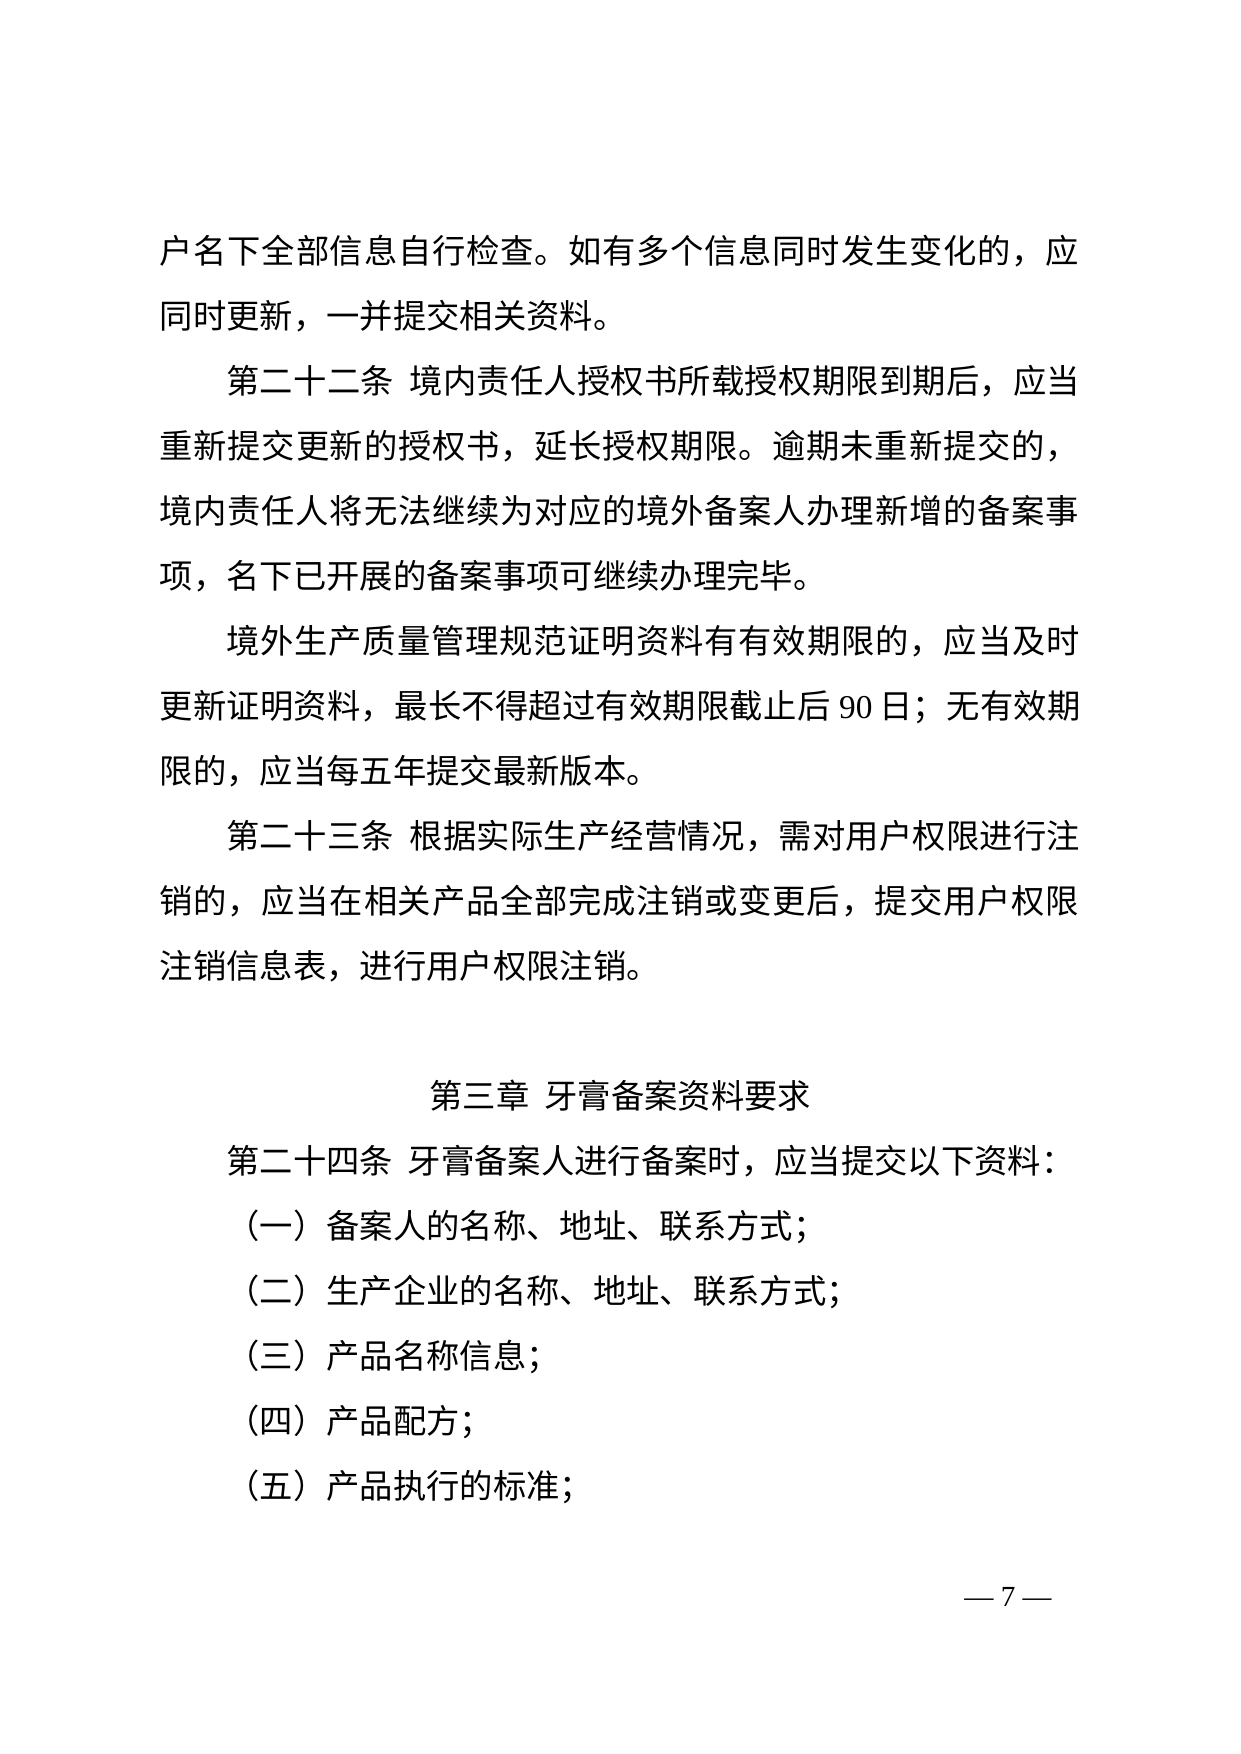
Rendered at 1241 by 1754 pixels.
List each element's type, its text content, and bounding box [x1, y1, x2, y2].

list （三）产品名称信息； [159, 1322, 1081, 1387]
list （一）备案人的名称、地址、联系方式； [159, 1192, 1081, 1257]
list 第二十三条 根据实际生产经营情况，需对用户权限进行注销的，应当在相关产品全部完成注销或变更后，提交用户权限注销信息表，进行用户权限注销。 [159, 802, 1081, 997]
list 第二十二条 境内责任人授权书所载授权期限到期后，应当重新提交更新的授权书，延长授权期限。逾期未重新提交的，境内责任人将无法继续为对应的境外备案人办理新增的备案事项，名下已开展的备案事项可继续办理完毕。 [159, 347, 1081, 607]
list （二）生产企业的名称、地址、联系方式； [159, 1257, 1081, 1322]
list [159, 217, 1081, 347]
list （五）产品执行的标准； [159, 1452, 1081, 1517]
list 第三章 牙膏备案资料要求 [159, 1062, 1081, 1127]
list 境外生产质量管理规范证明资料有有效期限的，应当及时更新证明资料，最长不得超过有效期限截止后90日；无有效期限的，应当每五年提交最新版本。 [159, 607, 1081, 802]
list 第二十四条 牙膏备案人进行备案时，应当提交以下资料： [159, 1127, 1081, 1192]
list （四）产品配方； [159, 1387, 1081, 1452]
